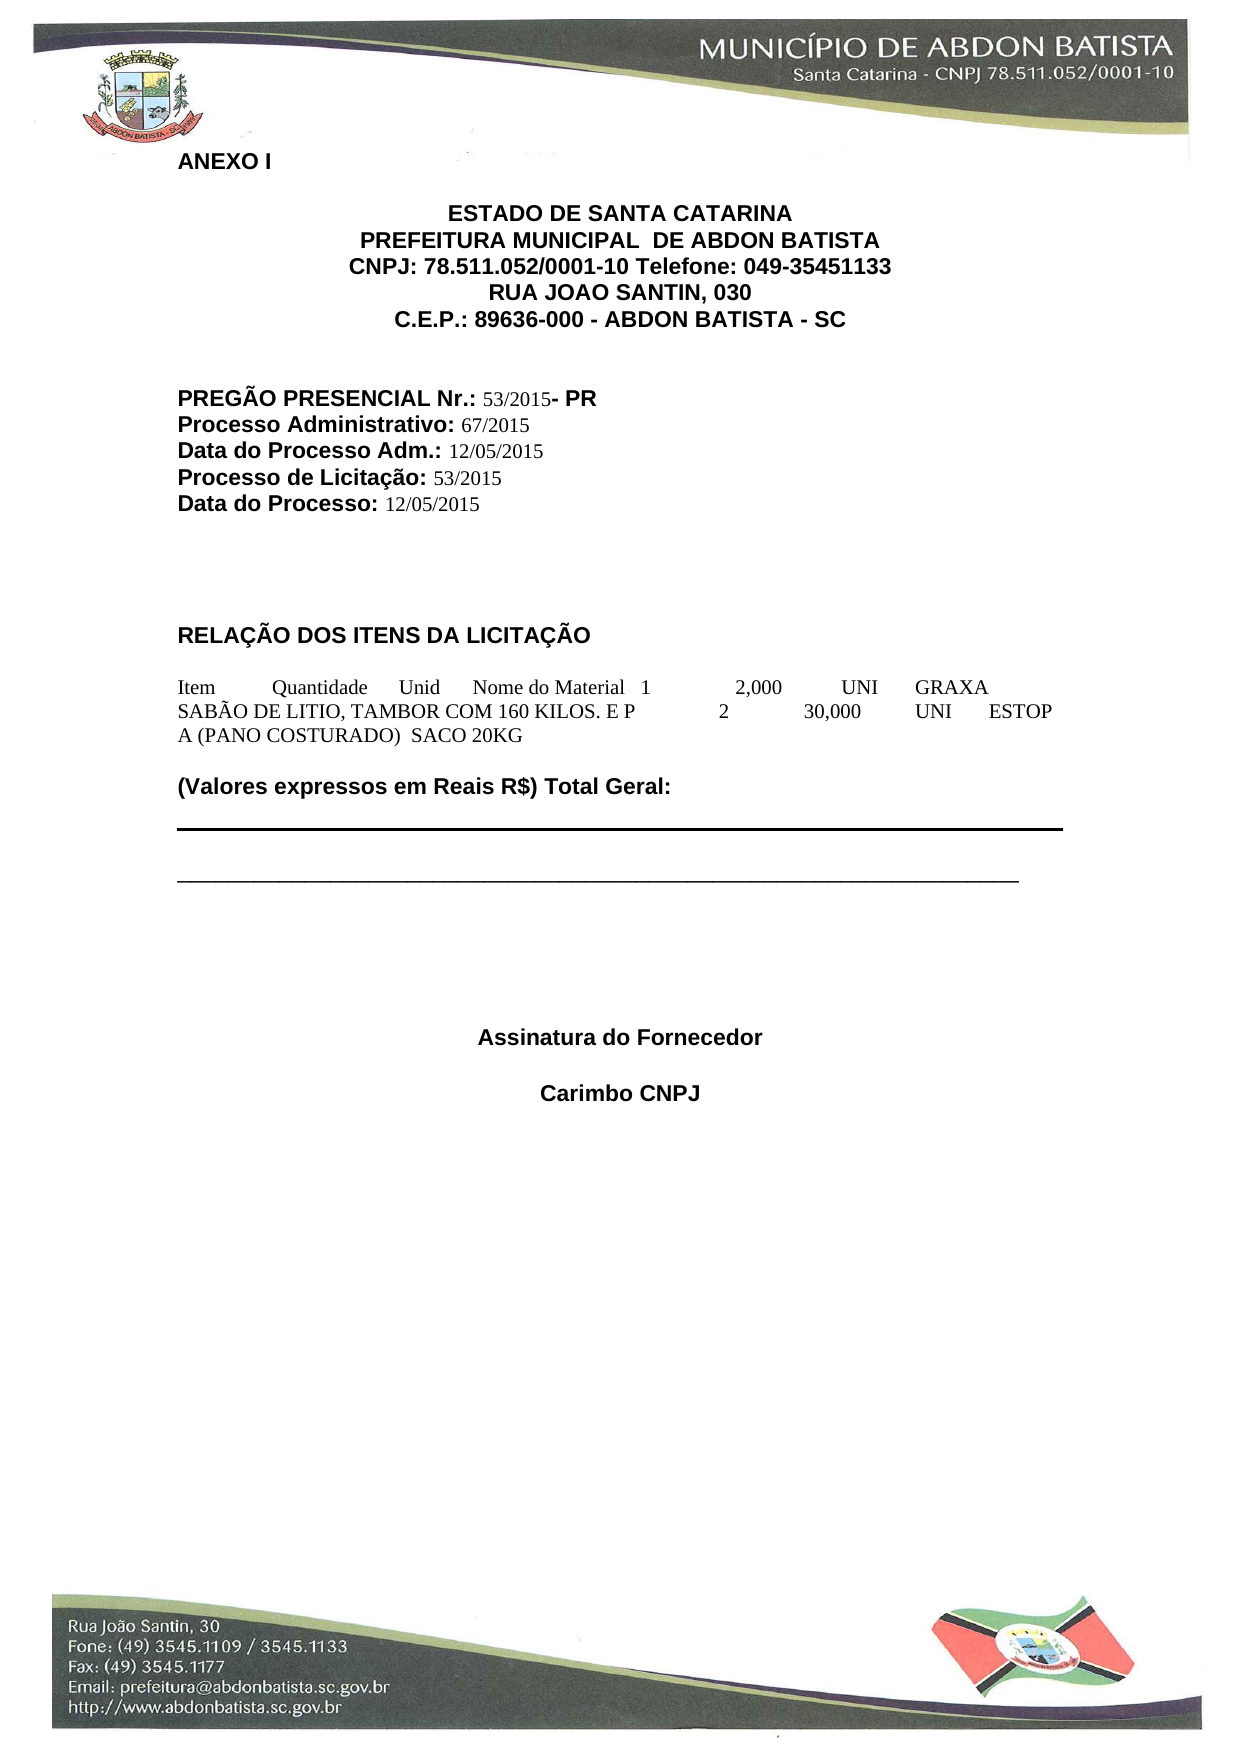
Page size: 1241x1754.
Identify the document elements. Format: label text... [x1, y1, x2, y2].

text Processo Administrativo: 67/2015 [177, 411, 1063, 437]
text Assinatura do Fornecedor [177, 1024, 1063, 1050]
text PREFEITURA MUNICIPAL DE ABDON BATISTA [177, 227, 1063, 253]
picture [52, 1585, 1205, 1738]
text RUA JOAO SANTIN, 030 [177, 279, 1063, 306]
text CNPJ: 78.511.052/0001-10 Telefone: 049-35451133 [177, 253, 1063, 279]
text Data do Processo: 12/05/2015 [177, 490, 1063, 517]
text ANEXO I [177, 148, 1063, 174]
text RELAÇÃO DOS ITENS DA LICITAÇÃO [177, 622, 1063, 648]
text C.E.P.: 89636-000 - ABDON BATISTA - SC [177, 306, 1063, 332]
text PREGÃO PRESENCIAL Nr.: 53/2015- PR [177, 385, 1063, 411]
text Item Quantidade Unid Nome do Material 1 2,000 UNI GRAXA SABÃO DE LITIO, TAMBOR COM 160 KILOS. E P 2 30,000 UNI ESTOPA (PANO COSTURADO) SACO 20KG [177, 675, 1063, 747]
text ESTADO DE SANTA CATARINA [177, 200, 1063, 227]
text Carimbo CNPJANEXO II [177, 1079, 1063, 1106]
text (Valores expressos em Reais R$) Total Geral: [177, 773, 1063, 799]
text Data do Processo Adm.: 12/05/2015 [177, 437, 1063, 464]
picture [31, 19, 1192, 161]
text __________________________________________________________________ [177, 857, 1063, 884]
text Processo de Licitação: 53/2015 [177, 464, 1063, 490]
